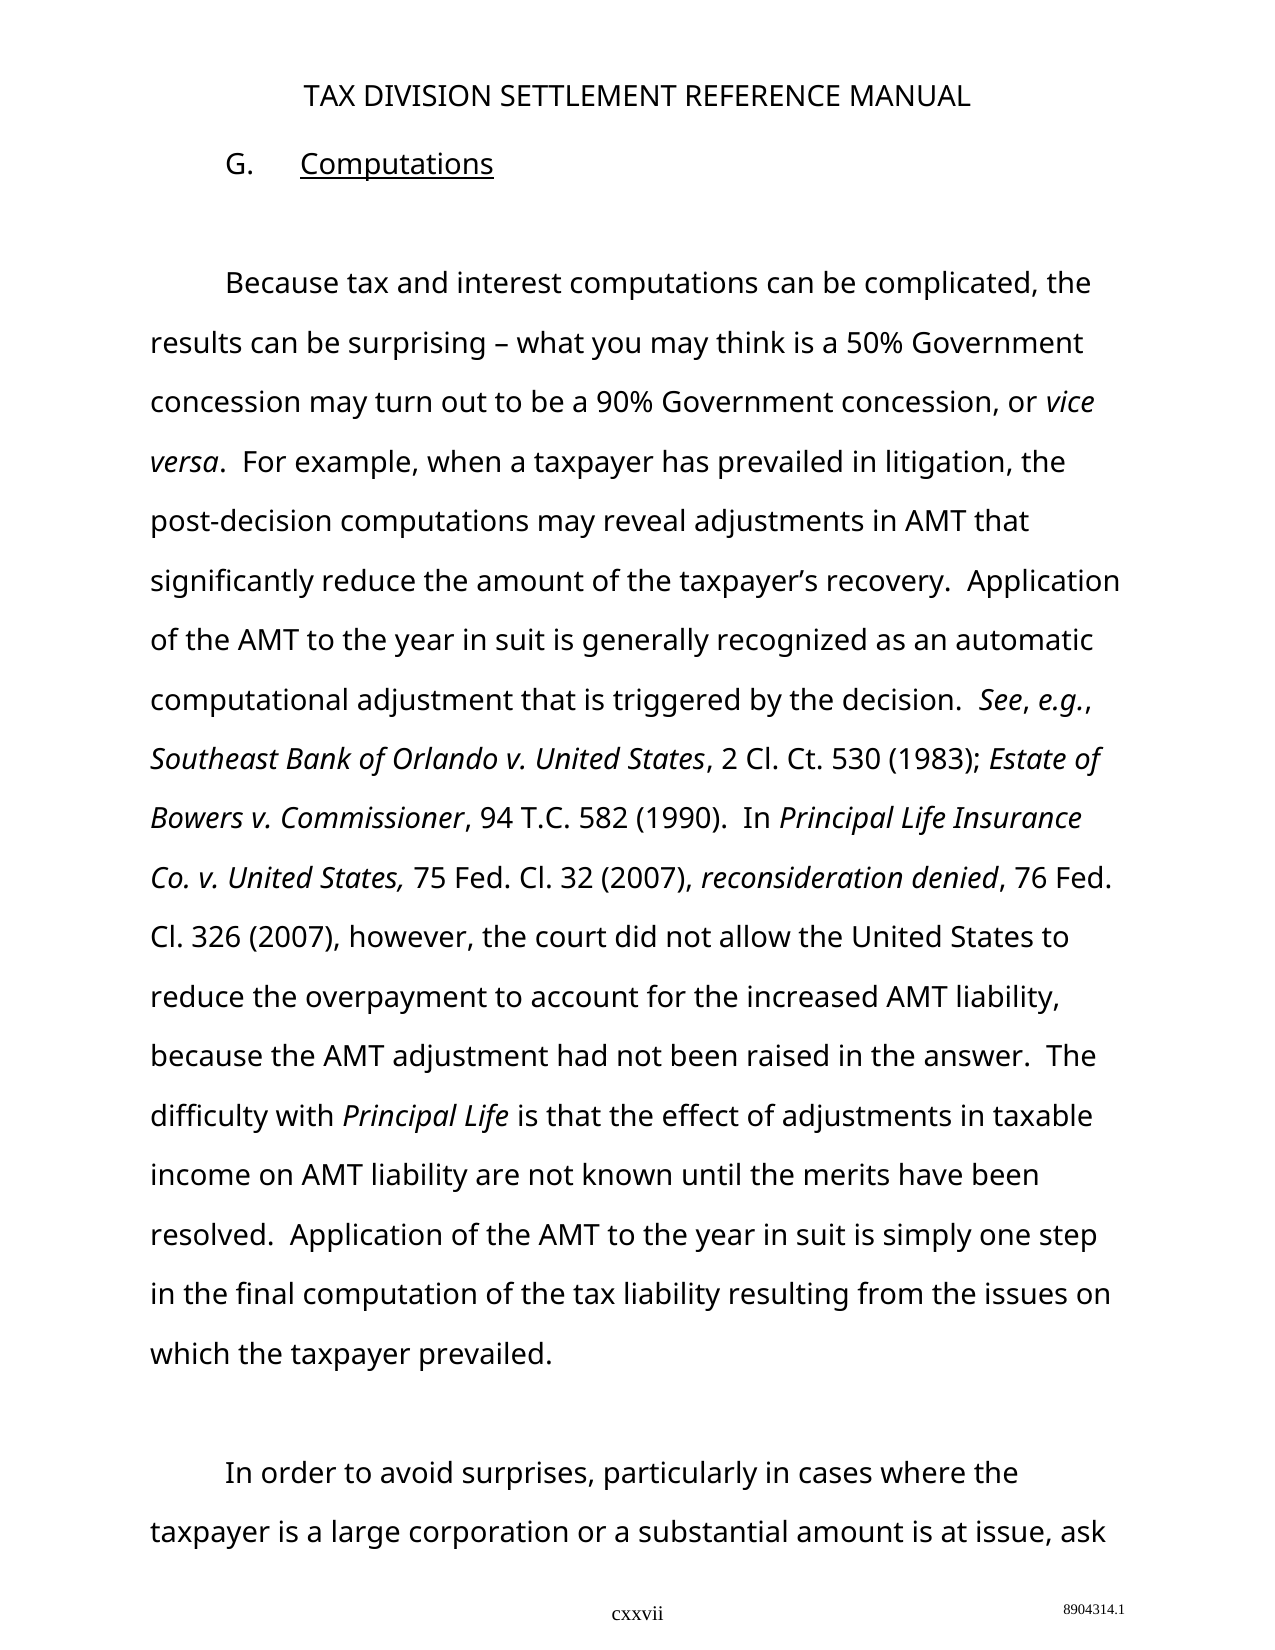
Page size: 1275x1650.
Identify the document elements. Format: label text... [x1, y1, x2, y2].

text Because tax and interest computations can be complicated, the results can be surprising – what you may think is a 50% Government concession may turn out to be a 90% Government concession, or vice versa. For example, when a taxpayer has prevailed in litigation, the post-decision computations may reveal adjustments in AMT that significantly reduce the amount of the taxpayer’s recovery. Application of the AMT to the year in suit is generally recognized as an automatic computational adjustment that is triggered by the decision. See, e.g., Southeast Bank of Orlando v. United States, 2 Cl. Ct. 530 (1983); Estate of Bowers v. Commissioner, 94 T.C. 582 (1990). In Principal Life Insurance Co. v. , 75 Fed. Cl. 32 (2007), reconsideration denied, 76 Fed. Cl. 326 (2007), however, the court did not allow the to reduce the overpayment to account for the increased AMT liability, because the AMT adjustment had not been raised in the answer. The difficulty with Principal Life is that the effect of adjustments in taxable income on AMT liability are not known until the merits have been resolved. Application of the AMT to the year in suit is simply one step in the final computation of the tax liability resulting from the issues on which the taxpayer prevailed. [150, 262, 1125, 1373]
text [150, 1452, 1125, 1551]
text G. Computations [150, 143, 1125, 183]
